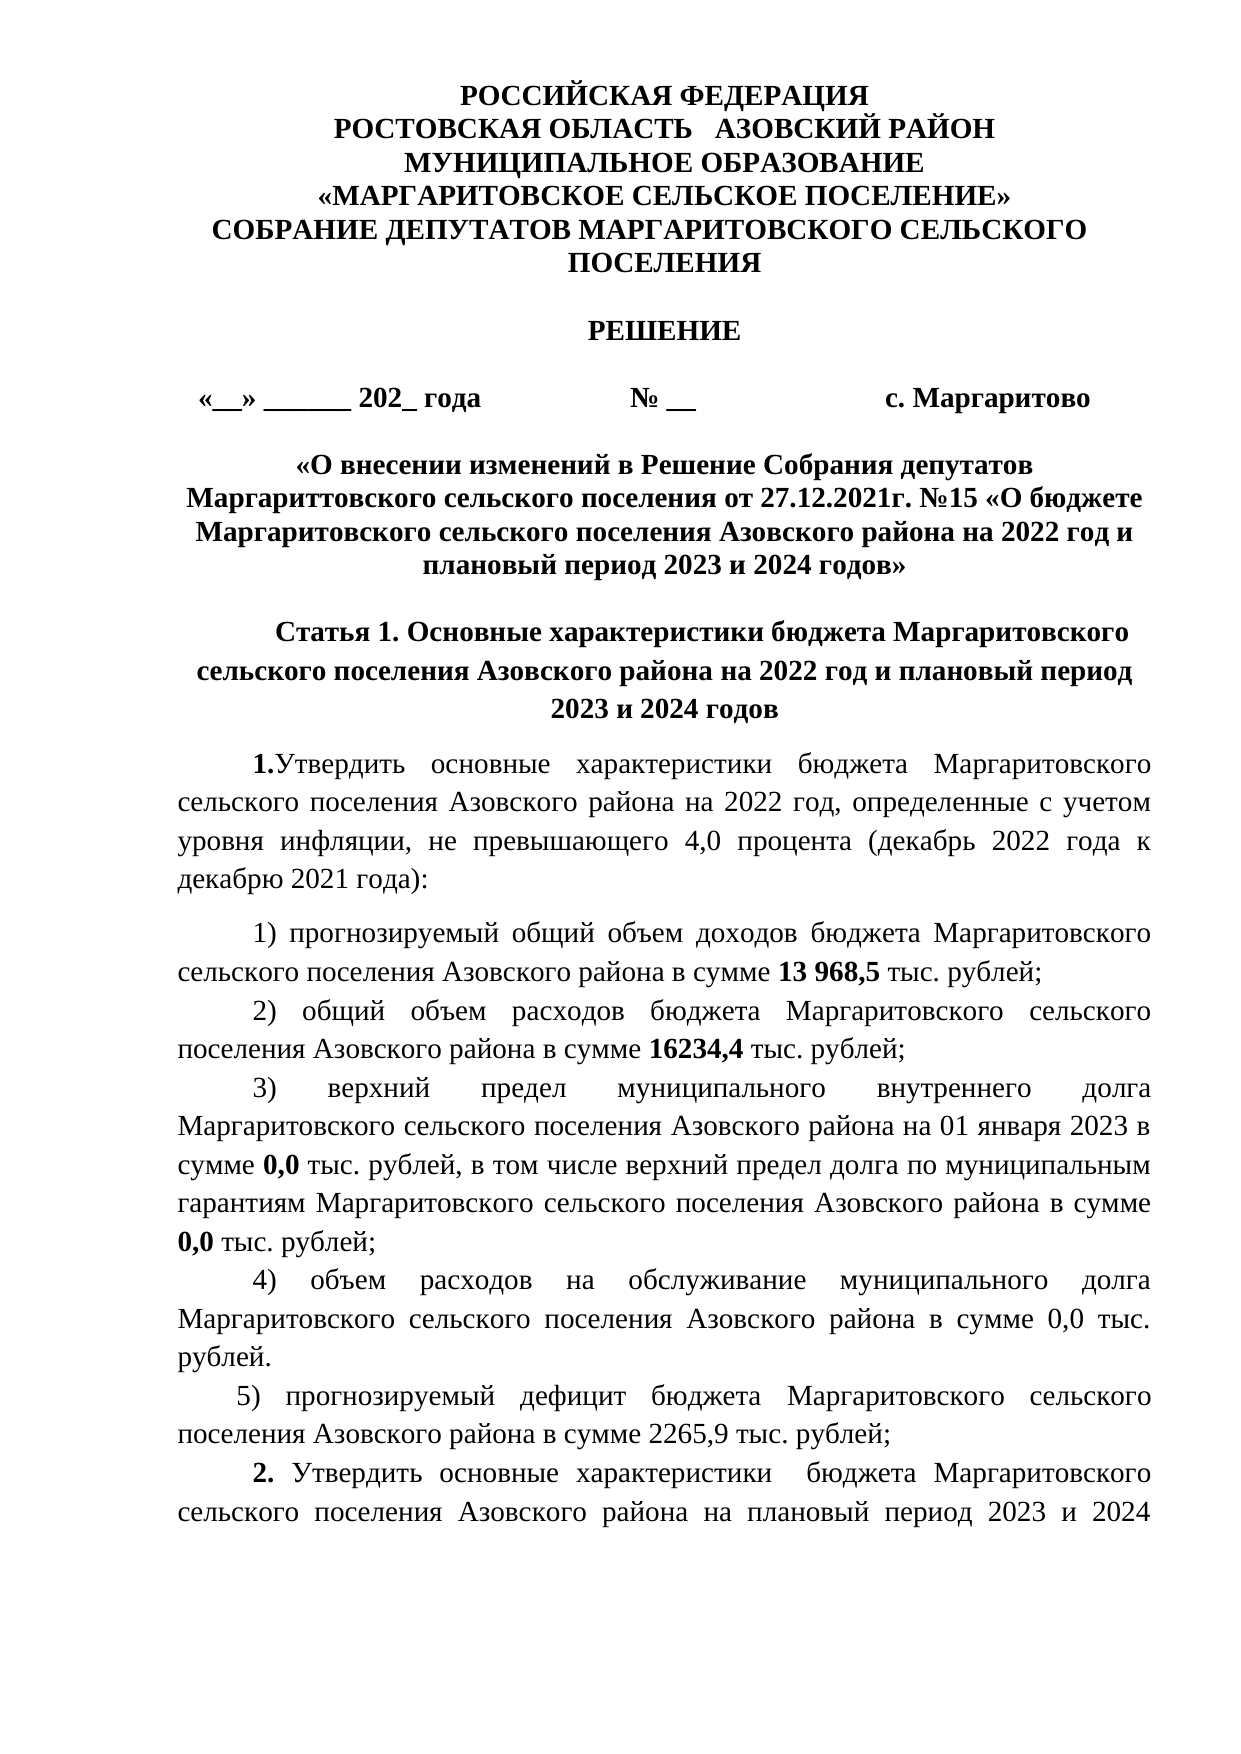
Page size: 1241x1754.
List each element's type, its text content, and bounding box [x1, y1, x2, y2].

text РОССИЙСКАЯ ФЕДЕРАЦИЯ [177, 78, 1152, 111]
table_header с. Маргаритово [824, 380, 1152, 413]
text РОСТОВСКАЯ ОБЛАСТЬ АЗОВСКИЙ РАЙОН [177, 111, 1152, 145]
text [177, 1455, 1152, 1527]
text 4) объем расходов на обслуживание муниципального долга Маргаритовского сельского поселения Азовского района в сумме 0,0 тыс. рублей. [177, 1262, 1152, 1373]
text «МАРГАРИТОВСКОЕ СЕЛЬСКОЕ ПОСЕЛЕНИЕ» [177, 178, 1152, 212]
text «О внесении изменений в Решение Собрания депутатов Маргариттовского сельского поселения от 27.12.2021г. №15 «О бюджете Маргаритовского сельского поселения Азовского района на 2022 год и плановый период 2023 и 2024 годов» [177, 447, 1152, 581]
table_header № __ [502, 380, 824, 413]
text РЕШЕНИЕ [177, 313, 1152, 346]
text СОБРАНИЕ ДЕПУТАТОВ МАРГАРИТОВСКОГО СЕЛЬСКОГО ПОСЕЛЕНИЯ [148, 212, 1152, 279]
text 3) верхний предел муниципального внутреннего долга Маргаритовского сельского поселения Азовского района на 01 января 2023 в сумме 0,0 тыс. рублей, в том числе верхний предел долга по муниципальным гарантиям Маргаритовского сельского поселения Азовского района в сумме 0,0 тыс. рублей; [177, 1070, 1152, 1257]
text 1) прогнозируемый общий объем доходов бюджета Маргаритовского сельского поселения Азовского района в сумме 13 968,5 тыс. рублей; [177, 916, 1152, 988]
text 1.Утвердить основные характеристики бюджета Маргаритовского сельского поселения Азовского района на 2022 год, определенные с учетом уровня инфляции, не превышающего 4,0 процента (декабрь 2022 года к декабрю 2021 года): [177, 746, 1152, 895]
text МУНИЦИПАЛЬНОЕ ОБРАЗОВАНИЕ [177, 145, 1152, 178]
table_header «__» ______ 202_ года [177, 380, 502, 413]
text Статья 1. Основные характеристики бюджета Маргаритовского сельского поселения Азовского района на 2022 год и плановый период 2023 и 2024 годов [177, 614, 1152, 725]
text 2) общий объем расходов бюджета Маргаритовского сельского поселения Азовского района в сумме 16234,4 тыс. рублей; [177, 993, 1152, 1065]
text 5) прогнозируемый дефицит бюджета Маргаритовского сельского поселения Азовского района в сумме 2265,9 тыс. рублей; [177, 1378, 1152, 1450]
